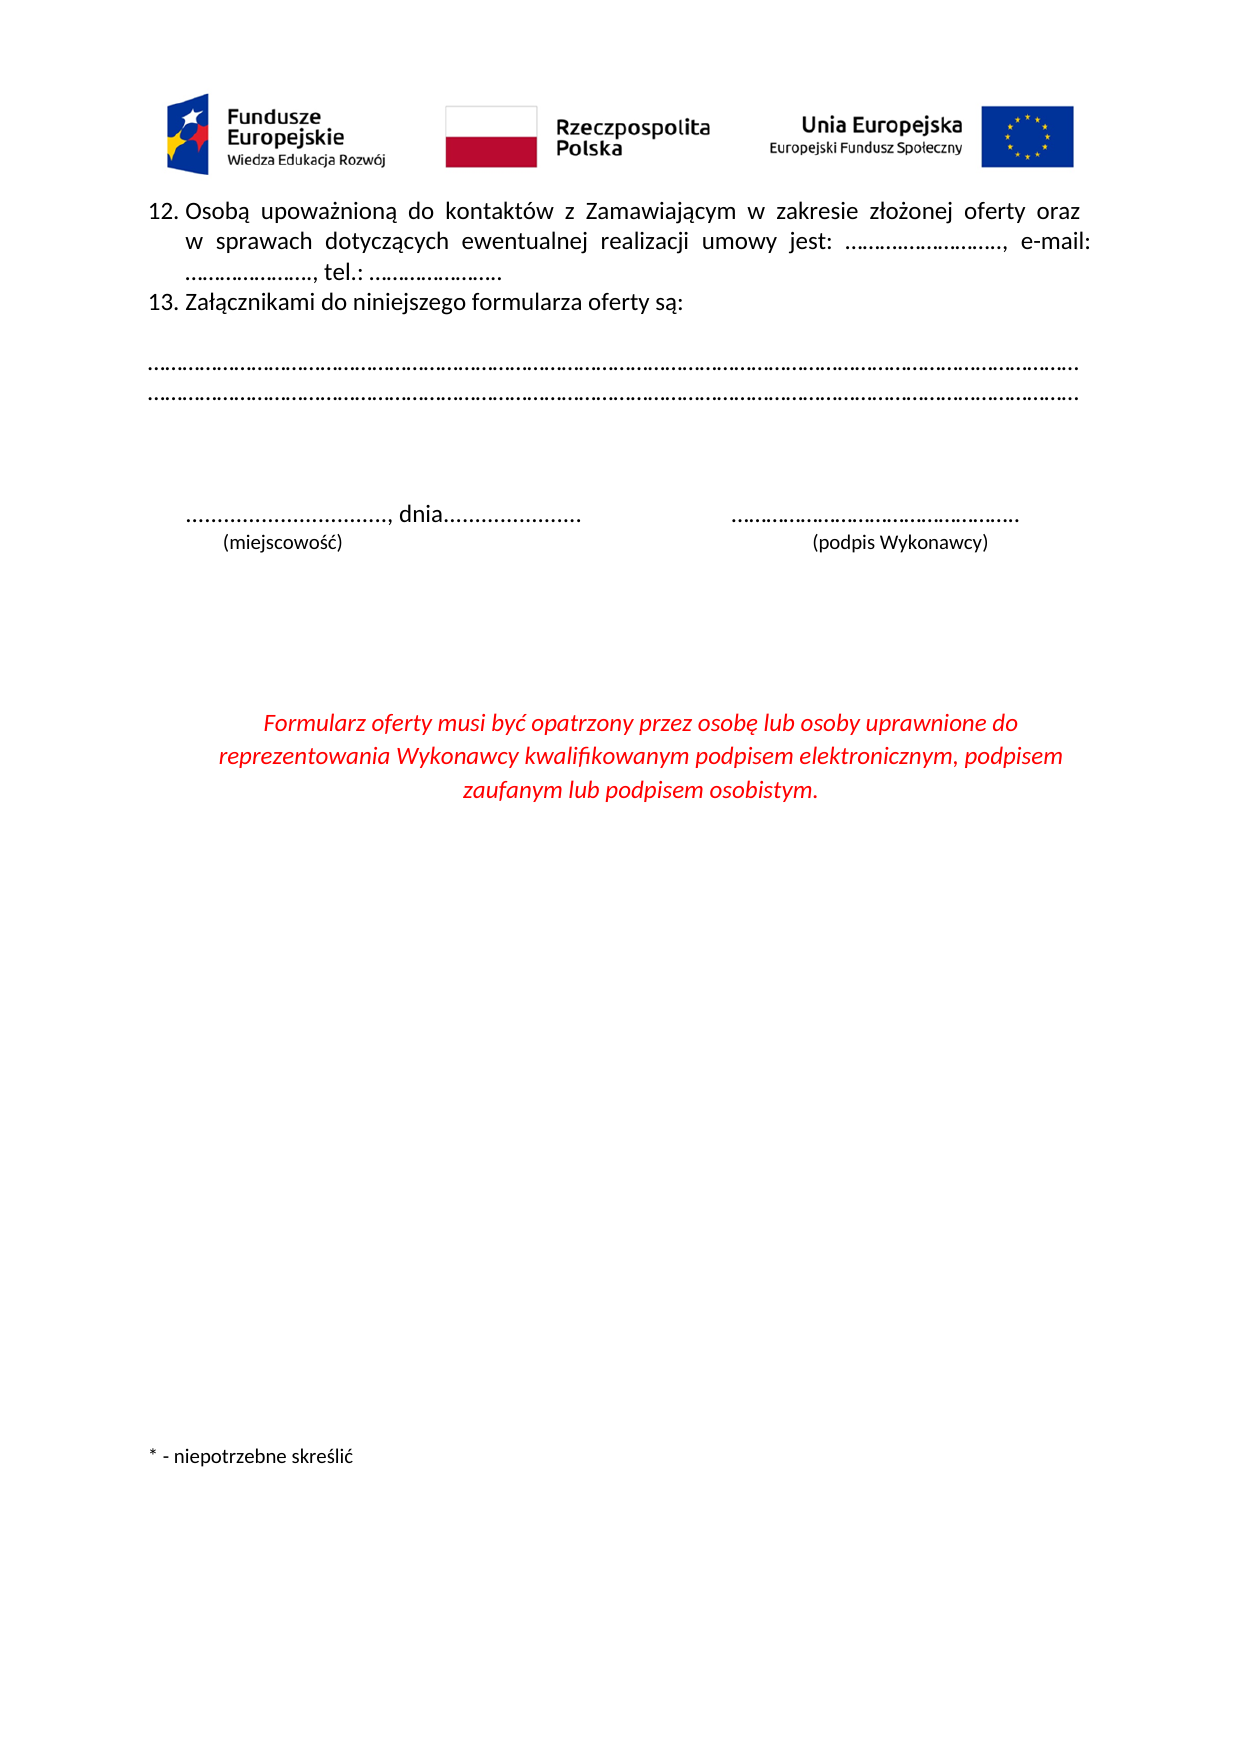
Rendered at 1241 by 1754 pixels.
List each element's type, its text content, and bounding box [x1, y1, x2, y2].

text ................................, dnia...................... ………………………………………….. [185, 498, 1093, 529]
text Formularz oferty musi być opatrzony przez osobę lub osoby uprawnione do reprezentowania Wykonawcy kwalifikowanym podpisem elektronicznym, podpisem zaufanym lub podpisem osobistym. [192, 707, 1092, 804]
picture [147, 73, 1093, 195]
text * - niepotrzebne skreślić [148, 1443, 1093, 1468]
text ……………………………………………………………………………………………………………………………………………………………………………………………………………………………………………………………………………………………… [148, 346, 1093, 407]
list Załącznikami do niniejszego formularza oferty są: [148, 287, 1093, 317]
text (miejscowość) (podpis Wykonawcy) [185, 529, 1093, 554]
list Osobą upoważnioną do kontaktów z Zamawiającym w zakresie złożonej oferty oraz w sprawach dotyczących ewentualnej realizacji umowy jest: ……….…………….., e-mail: …………………., tel.: ………………….. [148, 195, 1093, 287]
